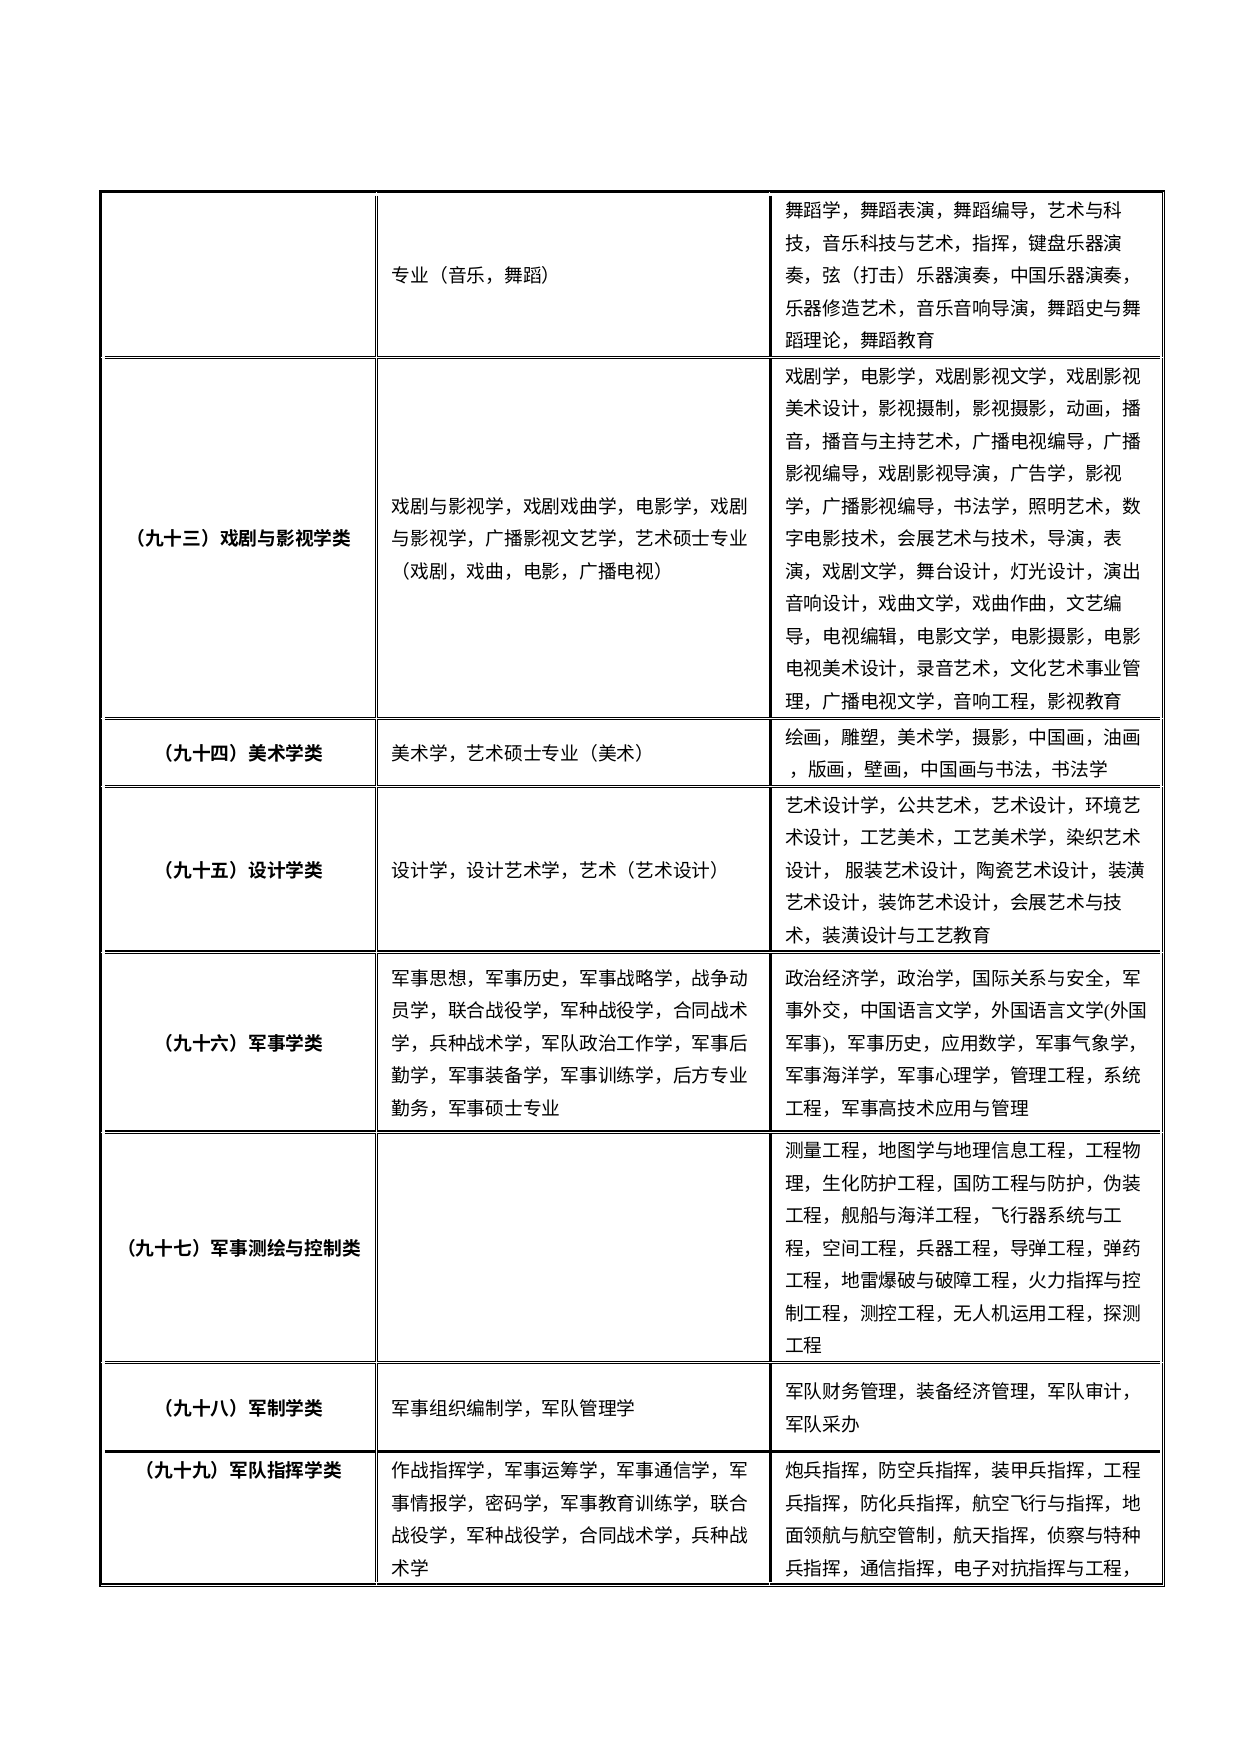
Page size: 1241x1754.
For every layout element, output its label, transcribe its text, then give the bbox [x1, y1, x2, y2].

table_cell （九十九）军队指挥学类 [102, 1450, 377, 1583]
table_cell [770, 1450, 1162, 1583]
table_cell 军队财务管理，装备经济管理，军队审计，军队采办 [770, 1361, 1163, 1450]
table_cell 戏剧与影视学，戏剧戏曲学，电影学，戏剧与影视学，广播影视文艺学，艺术硕士专业（戏剧，戏曲，电影，广播电视） [378, 359, 769, 716]
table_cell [770, 193, 1162, 356]
table_cell （九十四）美术学类 [102, 716, 375, 785]
table_cell 测量工程，地图学与地理信息工程，工程物理，生化防护工程，国防工程与防护，伪装工程，舰船与海洋工程，飞行器系统与工程，空间工程，兵器工程，导弹工程，弹药工程，地雷爆破与破障工程，火力指挥与控制工程，测控工程，无人机运用工程，探测工程 [772, 1130, 1162, 1361]
table_cell 军事思想，军事历史，军事战略学，战争动员学，联合战役学，军种战役学，合同战术学，兵种战术学，军队政治工作学，军事后勤学，军事装备学，军事训练学，后方专业勤务，军事硕士专业 [378, 954, 769, 1130]
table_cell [377, 192, 770, 356]
table_cell 戏剧学，电影学，戏剧影视文学，戏剧影视美术设计，影视摄制，影视摄影，动画，播音，播音与主持艺术，广播电视编导，广播影视编导，戏剧影视导演，广告学，影视学，广播影视编导，书法学，照明艺术，数字电影技术，会展艺术与技术，导演，表演，戏剧文学，舞台设计，灯光设计，演出音响设计，戏曲文学，戏曲作曲，文艺编导，电视编辑，电影文学，电影摄影，电影电视美术设计，录音艺术，文化艺术事业管理，广播电视文学，音响工程，影视教育 [770, 356, 1163, 716]
table_cell （九十二）音乐与舞蹈学类 [102, 193, 377, 356]
table_cell 艺术设计学，公共艺术，艺术设计，环境艺术设计，工艺美术，工艺美术学，染织艺术设计， 服装艺术设计，陶瓷艺术设计，装潢艺术设计，装饰艺术设计，会展艺术与技术，装潢设计与工艺教育 [770, 785, 1163, 950]
table_cell （九十八）军制学类 [101, 1361, 377, 1450]
table_cell （九十七）军事测绘与控制类 [102, 1130, 375, 1361]
table_cell （九十三）戏剧与影视学类 [101, 356, 377, 716]
table_cell 绘画，雕塑，美术学，摄影，中国画，油画 ，版画，壁画，中国画与书法，书法学 [772, 716, 1162, 785]
table_cell [378, 1134, 769, 1361]
table_cell （九十六）军事学类 [102, 950, 375, 1130]
table_cell （九十五）设计学类 [101, 785, 377, 950]
table_cell 政治经济学，政治学，国际关系与安全，军事外交，中国语言文学，外国语言文学(外国军事)，军事历史，应用数学，军事气象学，军事海洋学，军事心理学，管理工程，系统工程，军事高技术应用与管理 [772, 950, 1162, 1130]
table_cell 军事组织编制学，军队管理学 [378, 1364, 769, 1450]
table_cell 美术学，艺术硕士专业（美术） [378, 720, 769, 785]
table_cell 设计学，设计艺术学，艺术（艺术设计） [378, 788, 769, 950]
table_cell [377, 1453, 770, 1583]
